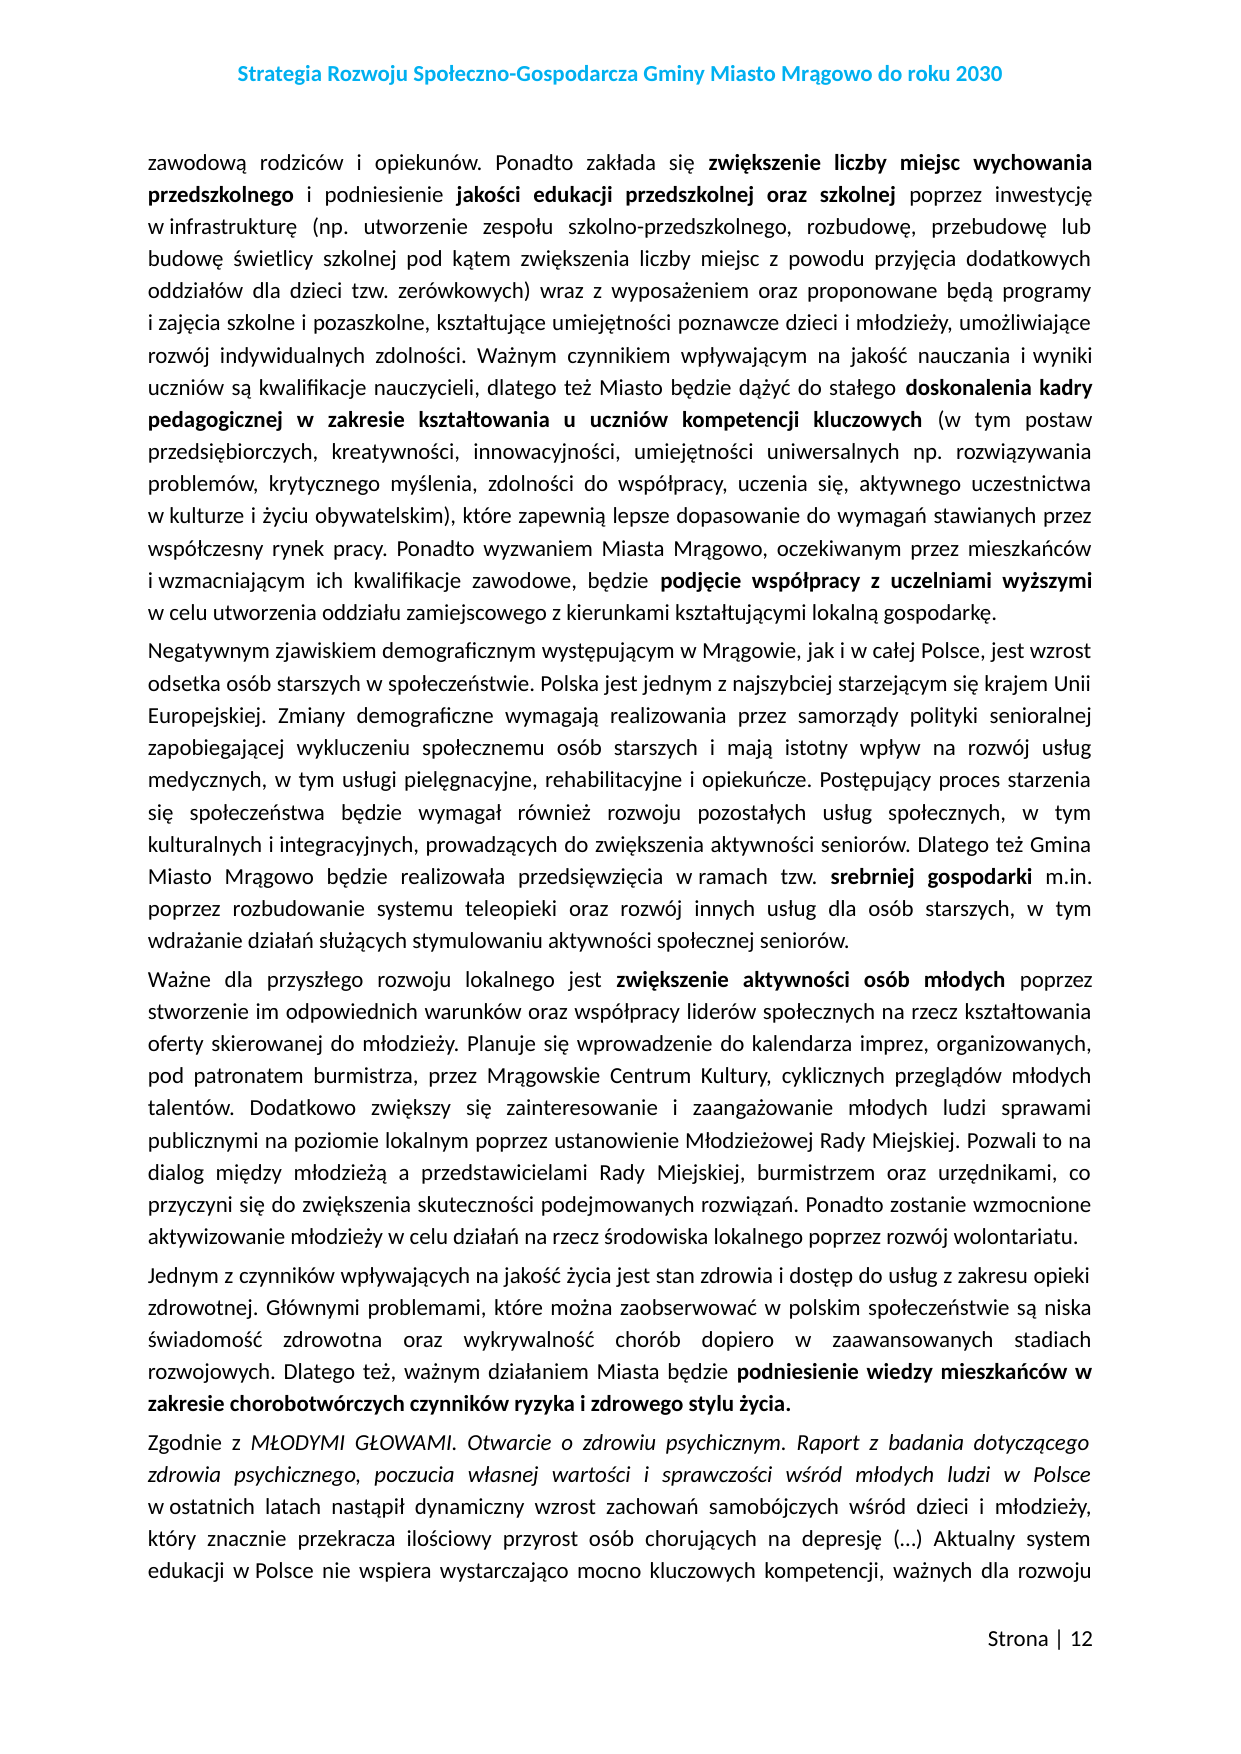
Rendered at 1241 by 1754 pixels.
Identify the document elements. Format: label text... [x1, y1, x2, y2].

text Jednym z czynników wpływających na jakość życia jest stan zdrowia i dostęp do usług z zakresu opieki zdrowotnej. Głównymi problemami, które można zaobserwować w polskim społeczeństwie są niska świadomość zdrowotna oraz wykrywalność chorób dopiero w zaawansowanych stadiach rozwojowych. Dlatego też, ważnym działaniem Miasta będzie podniesienie wiedzy mieszkańców w zakresie chorobotwórczych czynników ryzyka i zdrowego stylu życia. [148, 1261, 1093, 1417]
text Negatywnym zjawiskiem demograficznym występującym w Mrągowie, jak i w całej Polsce, jest wzrost odsetka osób starszych w społeczeństwie. Polska jest jednym z najszybciej starzejącym się krajem Unii Europejskiej. Zmiany demograficzne wymagają realizowania przez samorządy polityki senioralnej zapobiegającej wykluczeniu społecznemu osób starszych i mają istotny wpływ na rozwój usług medycznych, w tym usługi pielęgnacyjne, rehabilitacyjne i opiekuńcze. Postępujący proces starzenia się społeczeństwa będzie wymagał również rozwoju pozostałych usług społecznych, w tym kulturalnych i integracyjnych, prowadzących do zwiększenia aktywności seniorów. Dlatego też Gmina Miasto Mrągowo będzie realizowała przedsięwzięcia w ramach tzw. srebrniej gospodarki m.in. poprzez rozbudowanie systemu teleopieki oraz rozwój innych usług dla osób starszych, w tym wdrażanie działań służących stymulowaniu aktywności społecznej seniorów. [148, 637, 1093, 954]
text Ważne dla przyszłego rozwoju lokalnego jest zwiększenie aktywności osób młodych poprzez stworzenie im odpowiednich warunków oraz współpracy liderów społecznych na rzecz kształtowania oferty skierowanej do młodzieży. Planuje się wprowadzenie do kalendarza imprez, organizowanych, pod patronatem burmistrza, przez Mrągowskie Centrum Kultury, cyklicznych przeglądów młodych talentów. Dodatkowo zwiększy się zainteresowanie i zaangażowanie młodych ludzi sprawami publicznymi na poziomie lokalnym poprzez ustanowienie Młodzieżowej Rady Miejskiej. Pozwali to na dialog między młodzieżą a przedstawicielami Rady Miejskiej, burmistrzem oraz urzędnikami, co przyczyni się do zwiększenia skuteczności podejmowanych rozwiązań. Ponadto zostanie wzmocnione aktywizowanie młodzieży w celu działań na rzecz środowiska lokalnego poprzez rozwój wolontariatu. [148, 965, 1093, 1250]
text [148, 148, 1093, 626]
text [148, 1428, 1093, 1585]
